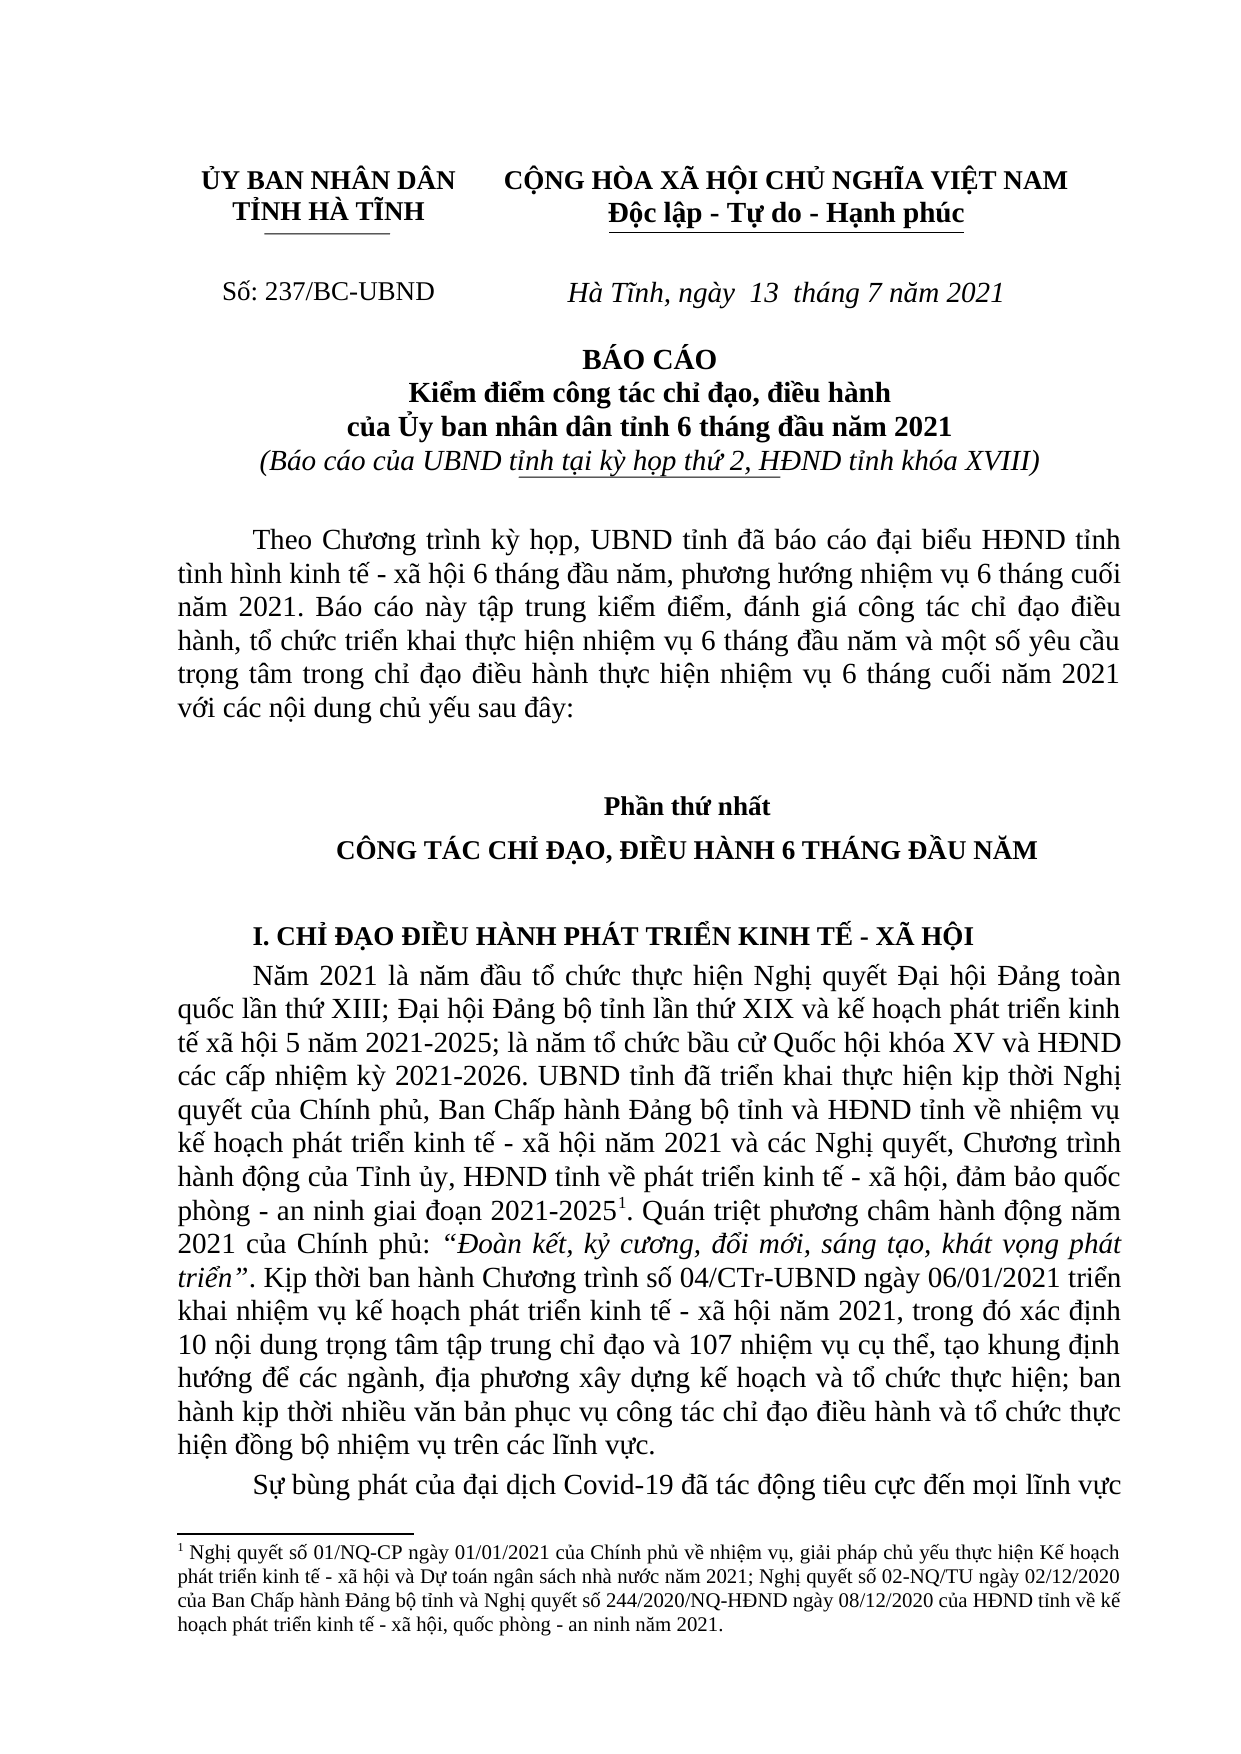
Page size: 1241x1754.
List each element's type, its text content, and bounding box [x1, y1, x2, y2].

text Năm 2021 là năm đầu tổ chức thực hiện Nghị quyết Đại hội Đảng toàn quốc lần thứ XIII; Đại hội Đảng bộ tỉnh lần thứ XIX và kế hoạch phát triển kinh tế xã hội 5 năm 2021-2025; là năm tổ chức bầu cử Quốc hội khóa XV và HĐND các cấp nhiệm kỳ 2021-2026. UBND tỉnh đã triển khai thực hiện kịp thời Nghị quyết của Chính phủ, Ban Chấp hành Đảng bộ tỉnh và HĐND tỉnh về nhiệm vụ kế hoạch phát triển kinh tế - xã hội năm 2021 và các Nghị quyết, Chương trình hành động của Tỉnh ủy, HĐND tỉnh về phát triển kinh tế - xã hội, đảm bảo quốc phòng - an ninh giai đoạn 2021-2025. Quán triệt phương châm hành động năm 2021 của Chính phủ: “Đoàn kết, kỷ cương, đổi mới, sáng tạo, khát vọng phát triển”. Kịp thời ban hành Chương trình số 04/CTr-UBND ngày 06/01/2021 triển khai nhiệm vụ kế hoạch phát triển kinh tế - xã hội năm 2021, trong đó xác định 10 nội dung trọng tâm tập trung chỉ đạo và 107 nhiệm vụ cụ thể, tạo khung định hướng để các ngành, địa phương xây dựng kế hoạch và tổ chức thực hiện; ban hành kịp thời nhiều văn bản phục vụ công tác chỉ đạo điều hành và tổ chức thực hiện đồng bộ nhiệm vụ trên các lĩnh vực. [177, 958, 1122, 1461]
text Kiểm điểm công tác chỉ đạo, điều hành [177, 376, 1122, 409]
table_header ỦY BAN NHÂN DÂN TỈNH HÀ TĨNH [166, 164, 491, 262]
text CÔNG TÁC CHỈ ĐẠO, ĐIỀU HÀNH 6 THÁNG ĐẦU NĂM [177, 834, 1122, 865]
text I. CHỈ ĐẠO ĐIỀU HÀNH PHÁT TRIỂN KINH TẾ - XÃ HỘI [177, 921, 1122, 952]
text BÁO CÁO [177, 342, 1122, 376]
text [177, 1467, 1122, 1501]
text Phần thứ nhất [177, 790, 1122, 821]
text Theo Chương trình kỳ họp, UBND tỉnh đã báo cáo đại biểu HĐND tỉnh tình hình kinh tế - xã hội 6 tháng đầu năm, phương hướng nhiệm vụ 6 tháng cuối năm 2021. Báo cáo này tập trung kiểm điểm, đánh giá công tác chỉ đạo điều hành, tổ chức triển khai thực hiện nhiệm vụ 6 tháng đầu năm và một số yêu cầu trọng tâm trong chỉ đạo điều hành thực hiện nhiệm vụ 6 tháng cuối năm 2021 với các nội dung chủ yếu sau đây: [177, 522, 1122, 723]
table_header CỘNG HÒA XÃ HỘI CHỦ NGHĨA VIỆT NAM Độc lập - Tự do - Hạnh phúc [491, 164, 1081, 262]
table_cell Hà Tĩnh, ngày 13 tháng 7 năm 2021 [491, 263, 1081, 308]
text của Ủy ban nhân dân tỉnh 6 tháng đầu năm 2021 [177, 409, 1122, 443]
table_cell Số: 237/BC-UBND [166, 263, 491, 308]
text (Báo cáo của UBND tỉnh tại kỳ họp thứ 2, HĐND tỉnh khóa XVIII) [177, 443, 1122, 476]
